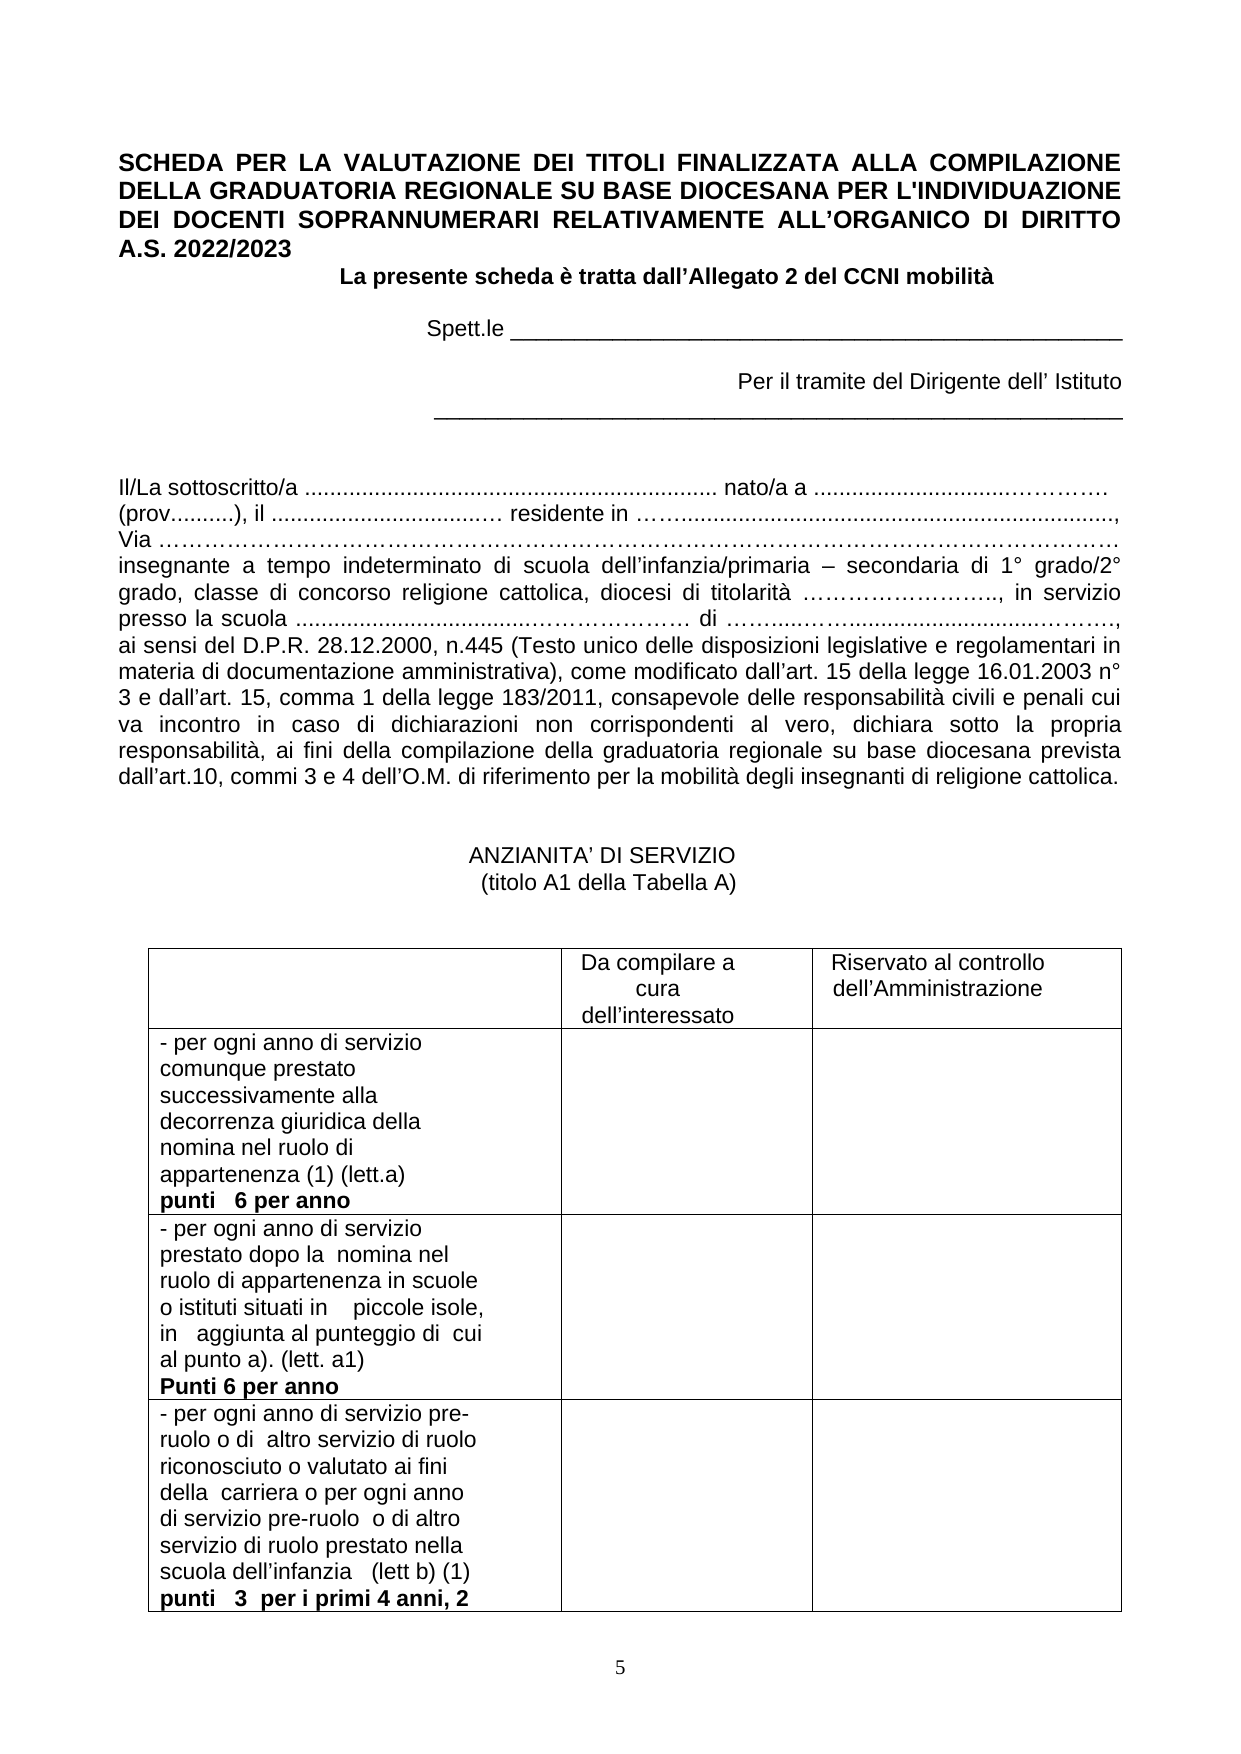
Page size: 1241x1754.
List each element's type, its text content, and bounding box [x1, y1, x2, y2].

table_cell [562, 1029, 812, 1213]
text Via ……………………………………………………………………………………………………………… [118, 526, 1122, 552]
table_cell [813, 1029, 1121, 1213]
table_cell - per ogni anno di servizio comunque prestato successivamente alla decorrenza giuridica della nomina nel ruolo di appartenenza (1) (lett.a) punti 6 per anno [149, 1029, 561, 1213]
text insegnante a tempo indeterminato di scuola dell’infanzia/primaria – secondaria di 1° grado/2° grado, classe di concorso religione cattolica, diocesi di titolarità …………………….., in servizio presso la scuola .....................................………………… di …….....……..............................………., ai sensi del D.P.R. 28.12.2000, n.445 (Testo unico delle disposizioni legislative e regolamentari in materia di documentazione amministrativa), come modificato dall’art. 15 della legge 16.01.2003 n° 3 e dall’art. 15, comma 1 della legge 183/2011, consapevole delle responsabilità civili e penali cui va incontro in caso di dichiarazioni non corrispondenti al vero, dichiara sotto la propria responsabilità, ai fini della compilazione della graduatoria regionale su base diocesana prevista dall’art.10, commi 3 e 4 dell’O.M. di riferimento per la mobilità degli insegnanti di religione cattolica. [118, 552, 1122, 790]
text Spett.le ________________________________________________ [118, 315, 1122, 342]
text Per il tramite del Dirigente dell’ Istituto [118, 368, 1122, 394]
text SCHEDA PER LA VALUTAZIONE DEI TITOLI FINALIZZATA ALLA COMPILAZIONE DELLA GRADUATORIA REGIONALE SU BASE DIOCESANA PER L'INDIVIDUAZIONE DEI DOCENTI SOPRANNUMERARI RELATIVAMENTE ALL’ORGANICO DI DIRITTO A.S. 2022/2023 [118, 148, 1122, 263]
text (titolo A1 della Tabella A) [118, 869, 1122, 895]
text (prov..........), il .................................… residente in ……...................................................................., [118, 500, 1122, 526]
text Il/La sottoscritto/a ................................................................. nato/a a ...............................…………. [118, 473, 1122, 500]
table_header Riservato al controllo dell’Amministrazione [813, 949, 1121, 1028]
table_cell [562, 1215, 812, 1399]
text ______________________________________________________ [118, 394, 1122, 421]
table_header [149, 949, 561, 1028]
table_header Da compilare a cura dell’interessato [562, 949, 812, 1028]
text La presente scheda è tratta dall’Allegato 2 del CCNI mobilità [266, 263, 1122, 289]
table_cell [813, 1400, 1121, 1611]
table_cell [562, 1400, 812, 1611]
table_cell - per ogni anno di servizio prestato dopo la nomina nel ruolo di appartenenza in scuole o istituti situati in piccole isole, in aggiunta al punteggio di cui al punto a). (lett. a1) Punti 6 per anno [149, 1215, 561, 1399]
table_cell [149, 1400, 561, 1611]
table_cell [813, 1215, 1121, 1399]
text ANZIANITA’ DI SERVIZIO [118, 842, 1122, 869]
